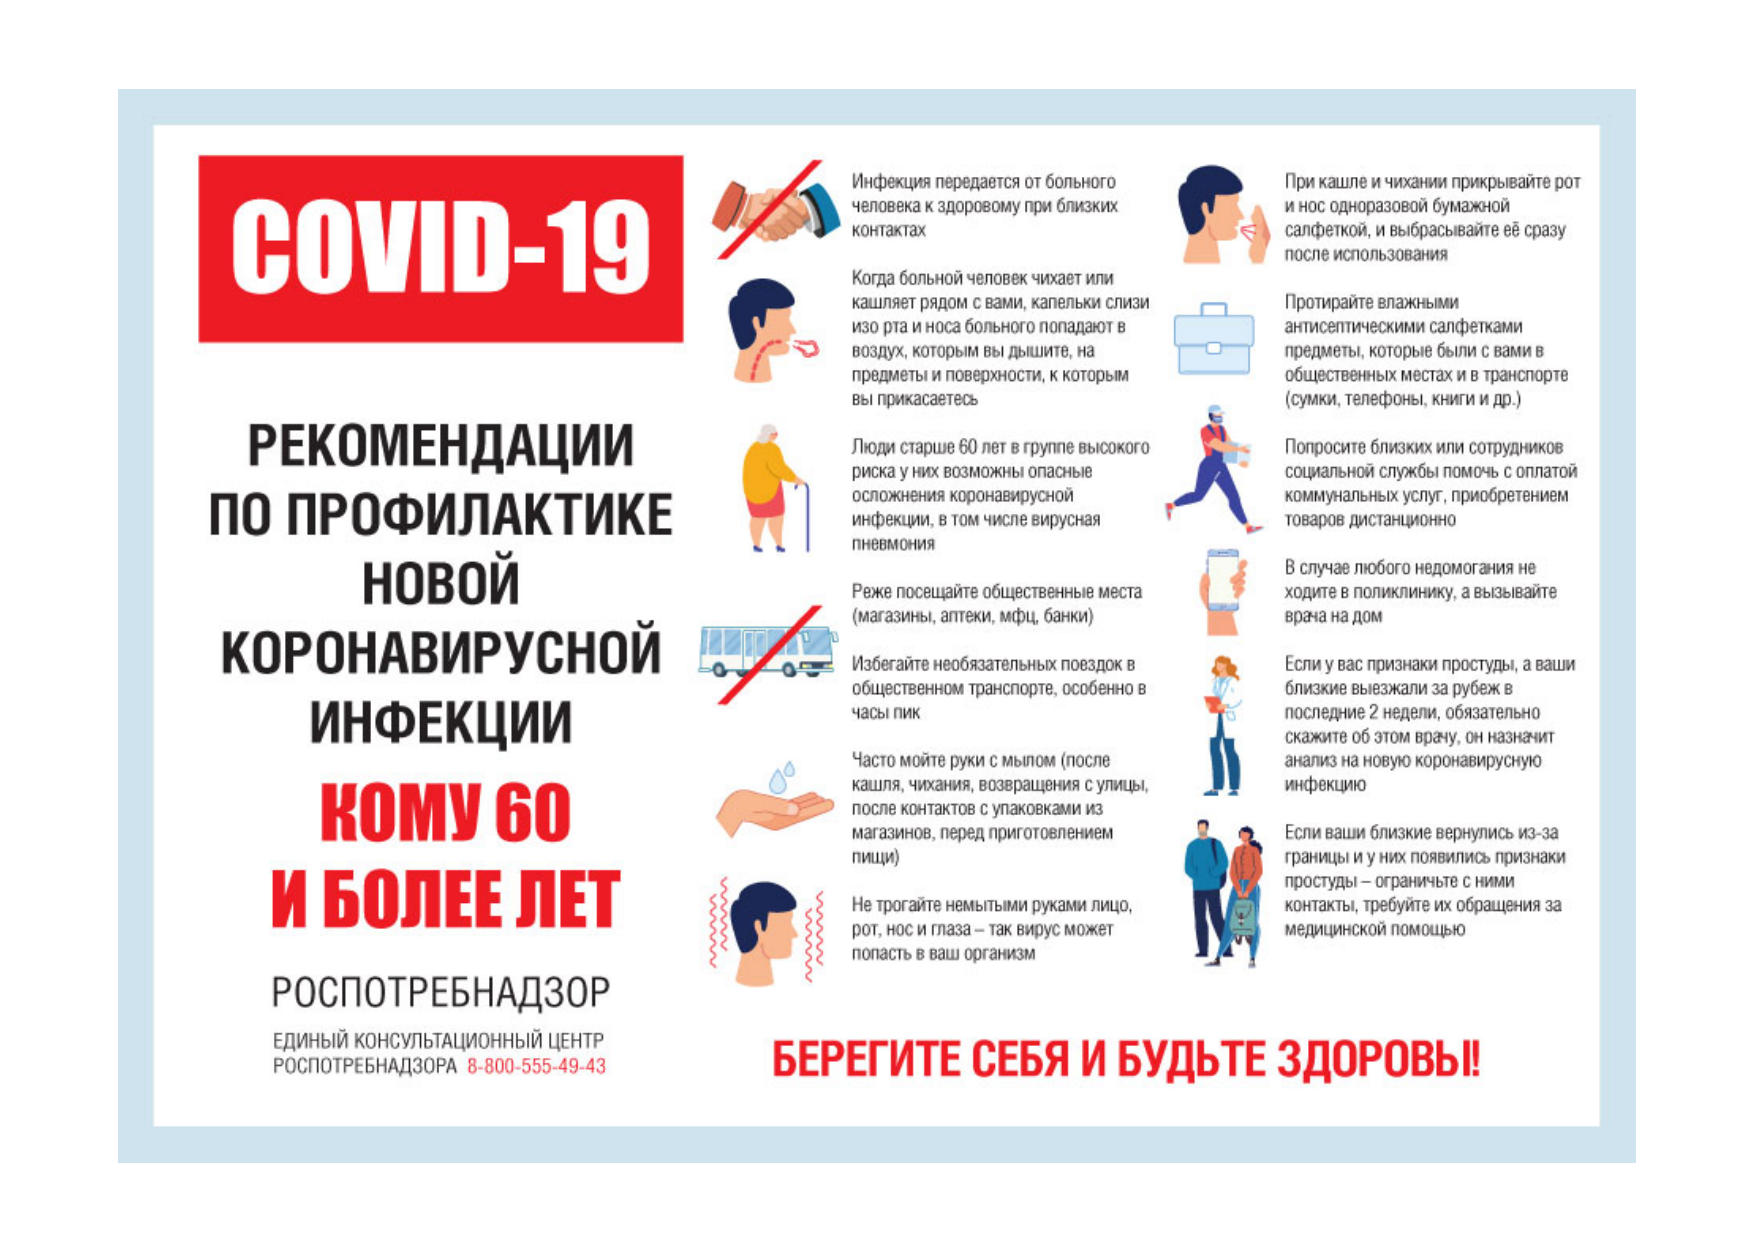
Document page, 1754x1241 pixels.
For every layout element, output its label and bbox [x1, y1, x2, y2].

picture [118, 89, 1636, 1163]
